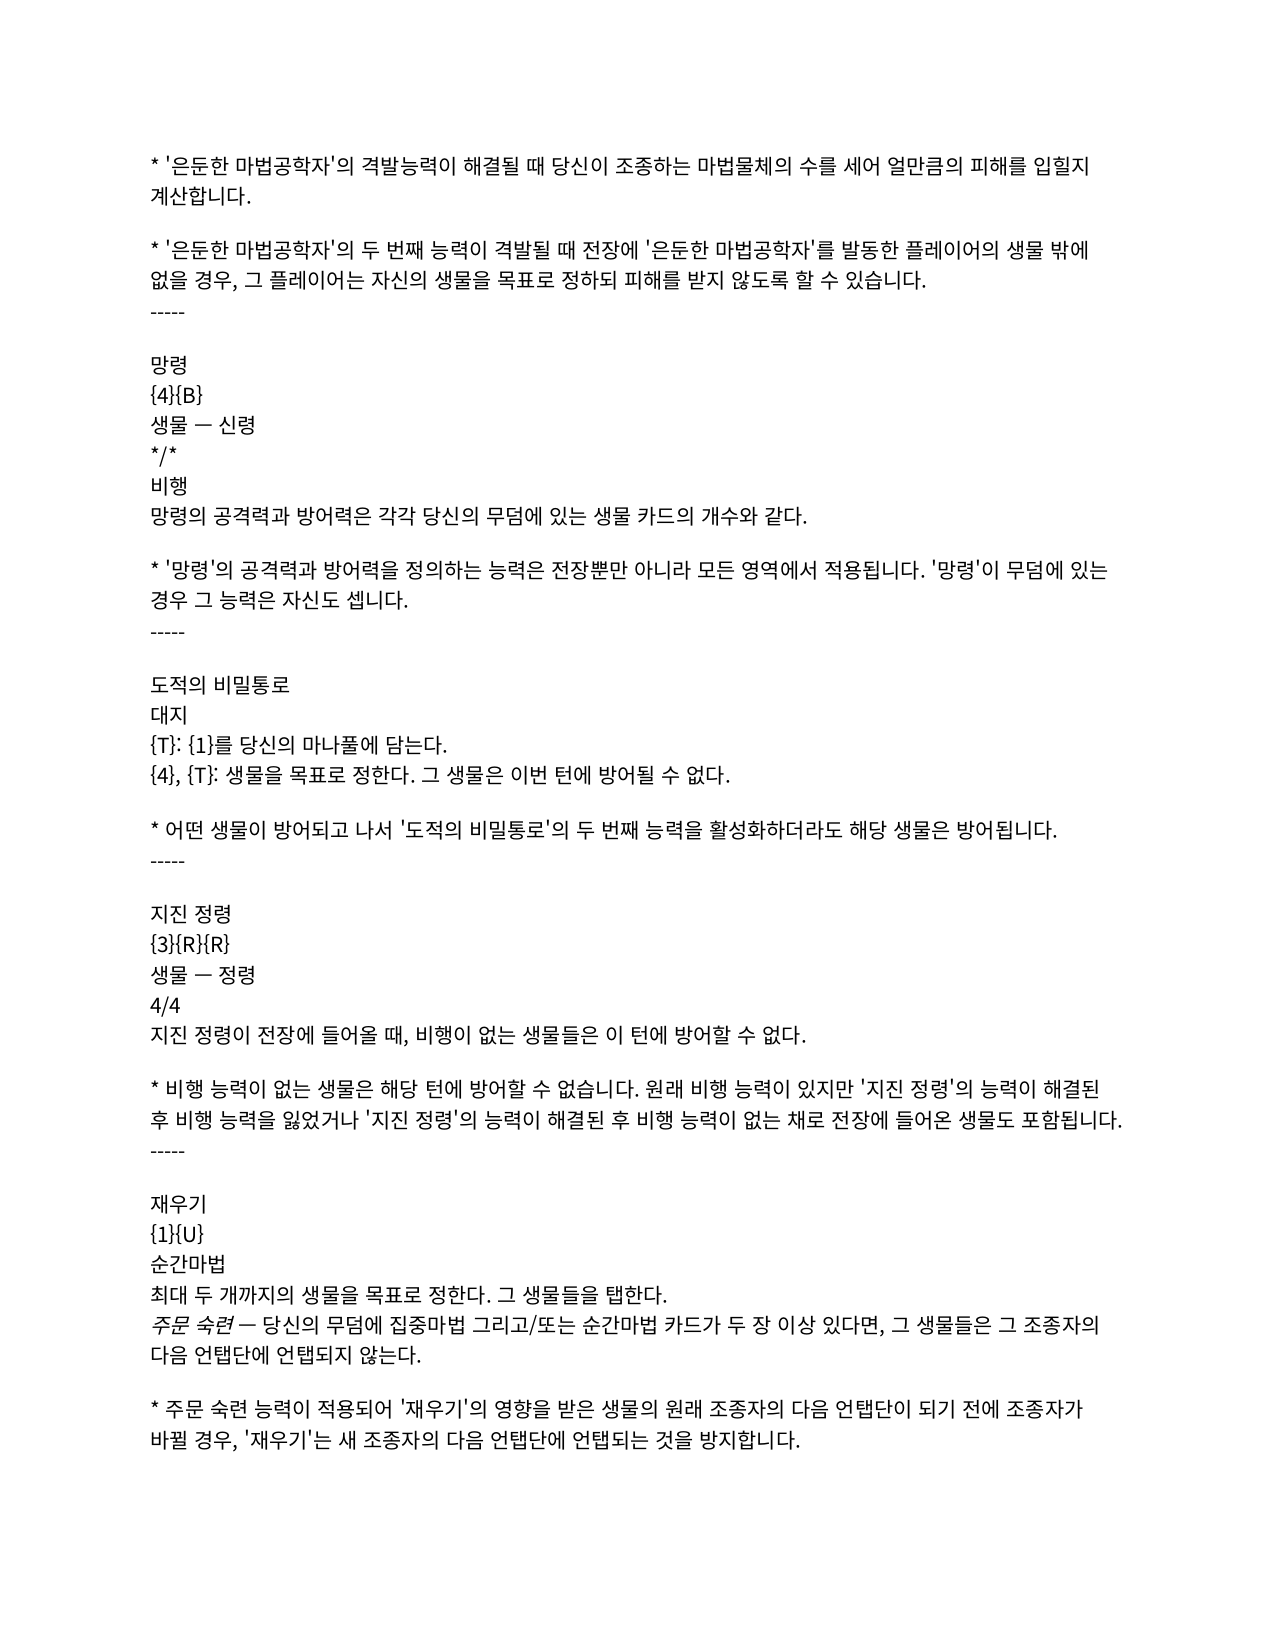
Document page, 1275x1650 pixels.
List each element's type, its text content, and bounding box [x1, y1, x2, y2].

text * 주문 숙련 능력이 적용되어 '재우기'의 영향을 받은 생물의 원래 조종자의 다음 언탭단이 되기 전에 조종자가 바뀔 경우, '재우기'는 새 조종자의 다음 언탭단에 언탭되는 것을 방지합니다. [150, 1394, 1125, 1454]
text 주문 숙련 — 당신의 무덤에 집중마법 그리고/또는 순간마법 카드가 두 장 이상 있다면, 그 생물들은 그 조종자의 다음 언탭단에 언탭되지 않는다. [150, 1309, 1125, 1369]
text 망령 [150, 349, 1125, 379]
text 비행 [150, 470, 1125, 500]
text * '은둔한 마법공학자'의 격발능력이 해결될 때 당신이 조종하는 마법물체의 수를 세어 얼만큼의 피해를 입힐지 계산합니다. [150, 150, 1125, 210]
text * '망령'의 공격력과 방어력을 정의하는 능력은 전장뿐만 아니라 모든 영역에서 적용됩니다. '망령'이 무덤에 있는 경우 그 능력은 자신도 셉니다. [150, 554, 1125, 615]
text 망령의 공격력과 방어력은 각각 당신의 무덤에 있는 생물 카드의 개수와 같다. [150, 500, 1125, 530]
text {3}{R}{R} [150, 929, 1125, 959]
text ----- [150, 844, 1125, 874]
text * '은둔한 마법공학자'의 두 번째 능력이 격발될 때 전장에 '은둔한 마법공학자'를 발동한 플레이어의 생물 밖에 없을 경우, 그 플레이어는 자신의 생물을 목표로 정하되 피해를 받지 않도록 할 수 있습니다. [150, 234, 1125, 295]
text ----- [150, 295, 1125, 325]
text 재우기 [150, 1188, 1125, 1218]
text 4/4 [150, 989, 1125, 1019]
text 지진 정령 [150, 898, 1125, 929]
text 도적의 비밀통로 [150, 669, 1125, 699]
text 지진 정령이 전장에 들어올 때, 비행이 없는 생물들은 이 턴에 방어할 수 없다. [150, 1019, 1125, 1049]
text * 비행 능력이 없는 생물은 해당 턴에 방어할 수 없습니다. 원래 비행 능력이 있지만 '지진 정령'의 능력이 해결된 후 비행 능력을 잃었거나 '지진 정령'의 능력이 해결된 후 비행 능력이 없는 채로 전장에 들어온 생물도 포함됩니다. [150, 1074, 1125, 1134]
text 대지 [150, 699, 1125, 729]
text ----- [150, 615, 1125, 645]
text {4}{B} [150, 379, 1125, 409]
text {4}, {T}: 생물을 목표로 정한다. 그 생물은 이번 턴에 방어될 수 없다. [150, 760, 1125, 790]
text {T}: {1}를 당신의 마나풀에 담는다. [150, 729, 1125, 760]
text 순간마법 [150, 1249, 1125, 1279]
text */* [150, 440, 1125, 470]
text 생물 — 정령 [150, 959, 1125, 989]
text * 어떤 생물이 방어되고 나서 '도적의 비밀통로'의 두 번째 능력을 활성화하더라도 해당 생물은 방어됩니다. [150, 814, 1125, 844]
text 생물 — 신령 [150, 409, 1125, 440]
text 최대 두 개까지의 생물을 목표로 정한다. 그 생물들을 탭한다. [150, 1279, 1125, 1309]
text {1}{U} [150, 1218, 1125, 1249]
text ----- [150, 1134, 1125, 1164]
